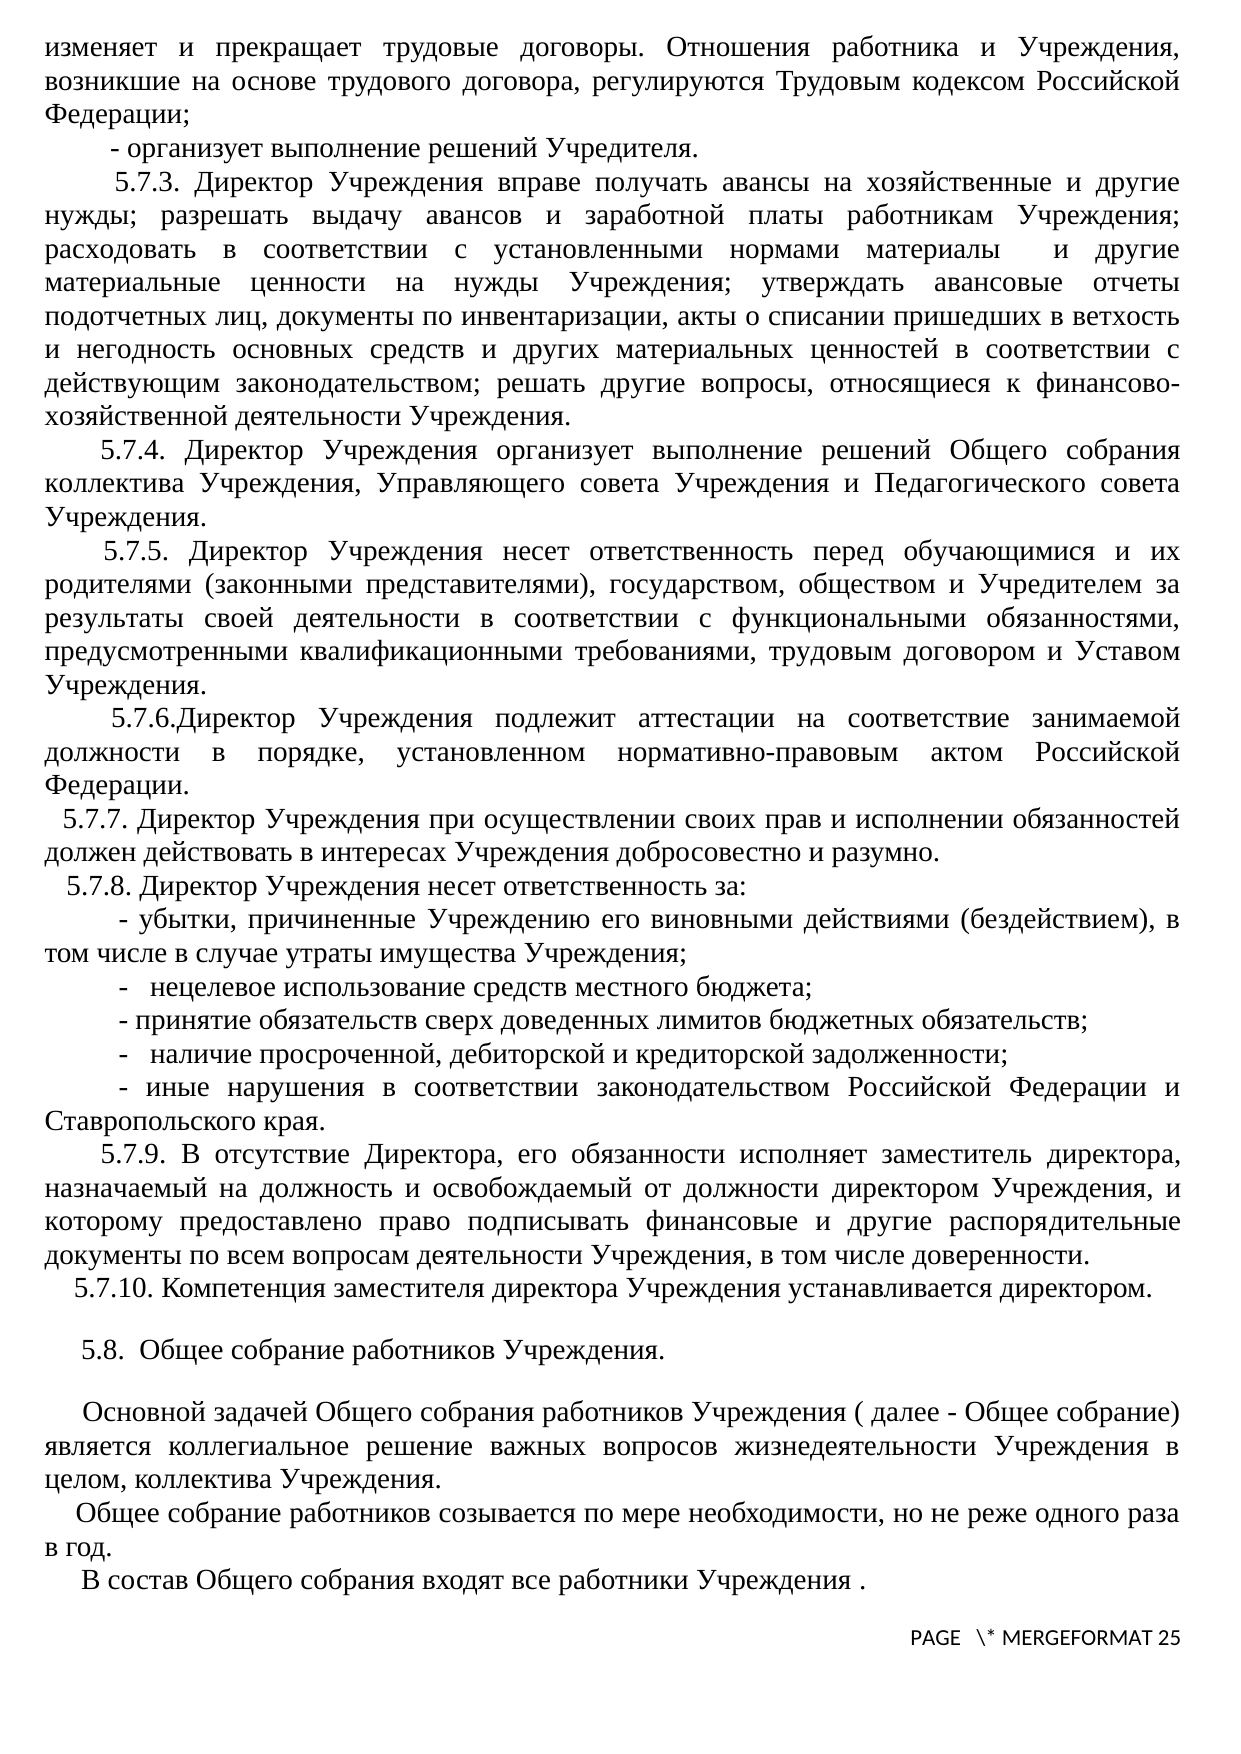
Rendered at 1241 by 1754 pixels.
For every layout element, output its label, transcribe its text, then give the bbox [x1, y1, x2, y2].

text 5.7.8. Директор Учреждения несет ответственность за: [44, 868, 1181, 902]
text 5.7.5. Директор Учреждения несет ответственность перед обучающимися и их родителями (законными представителями), государством, обществом и Учредителем за результаты своей деятельности в соответствии с функциональными обязанностями, предусмотренными квалификационными требованиями, трудовым договором и Уставом Учреждения. [44, 533, 1181, 700]
text - убытки, причиненные Учреждению его виновными действиями (бездействием), в том числе в случае утраты имущества Учреждения; [44, 902, 1181, 969]
text 5.7.9. В отсутствие Директора, его обязанности исполняет заместитель директора, назначаемый на должность и освобождаемый от должности директором Учреждения, и которому предоставлено право подписывать финансовые и другие распорядительные документы по всем вопросам деятельности Учреждения, в том числе доверенности. [44, 1136, 1181, 1271]
text 5.7.3. Директор Учреждения вправе получать авансы на хозяйственные и другие нужды; разрешать выдачу авансов и заработной платы работникам Учреждения; расходовать в соответствии с установленными нормами материалы и другие материальные ценности на нужды Учреждения; утверждать авансовые отчеты подотчетных лиц, документы по инвентаризации, акты о списании пришедших в ветхость и негодность основных средств и других материальных ценностей в соответствии с действующим законодательством; решать другие вопросы, относящиеся к финансово-хозяйственной деятельности Учреждения. [44, 164, 1181, 432]
text - нецелевое использование средств местного бюджета; [44, 969, 1181, 1002]
text 5.7.10. Компетенция заместителя директора Учреждения устанавливается директором. [44, 1271, 1181, 1304]
text 5.7.6.Директор Учреждения подлежит аттестации на соответствие занимаемой должности в порядке, установленном нормативно-правовым актом Российской Федерации. [44, 700, 1181, 801]
text - организует выполнение решений Учредителя. [44, 130, 1181, 164]
text - принятие обязательств сверх доведенных лимитов бюджетных обязательств; [44, 1002, 1181, 1036]
text Общее собрание работников созывается по мере необходимости, но не реже одного раза в год. [44, 1495, 1181, 1562]
text - наличие просроченной, дебиторской и кредиторской задолженности; [44, 1036, 1181, 1069]
text 5.7.4. Директор Учреждения организует выполнение решений Общего собрания коллектива Учреждения, Управляющего совета Учреждения и Педагогического совета Учреждения. [44, 432, 1181, 533]
text Основной задачей Общего собрания работников Учреждения ( далее - Общее собрание) является коллегиальное решение важных вопросов жизнедеятельности Учреждения в целом, коллектива Учреждения. [44, 1394, 1181, 1495]
text 5.7.7. Директор Учреждения при осуществлении своих прав и исполнении обязанностей должен действовать в интересах Учреждения добросовестно и разумно. [44, 801, 1181, 868]
text - иные нарушения в соответствии законодательством Российской Федерации и Ставропольского края. [44, 1069, 1181, 1136]
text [44, 29, 1181, 130]
text 5.8. Общее собрание работников Учреждения. [44, 1332, 1181, 1366]
text В состав Общего собрания входят все работники Учреждения . [44, 1562, 1181, 1596]
